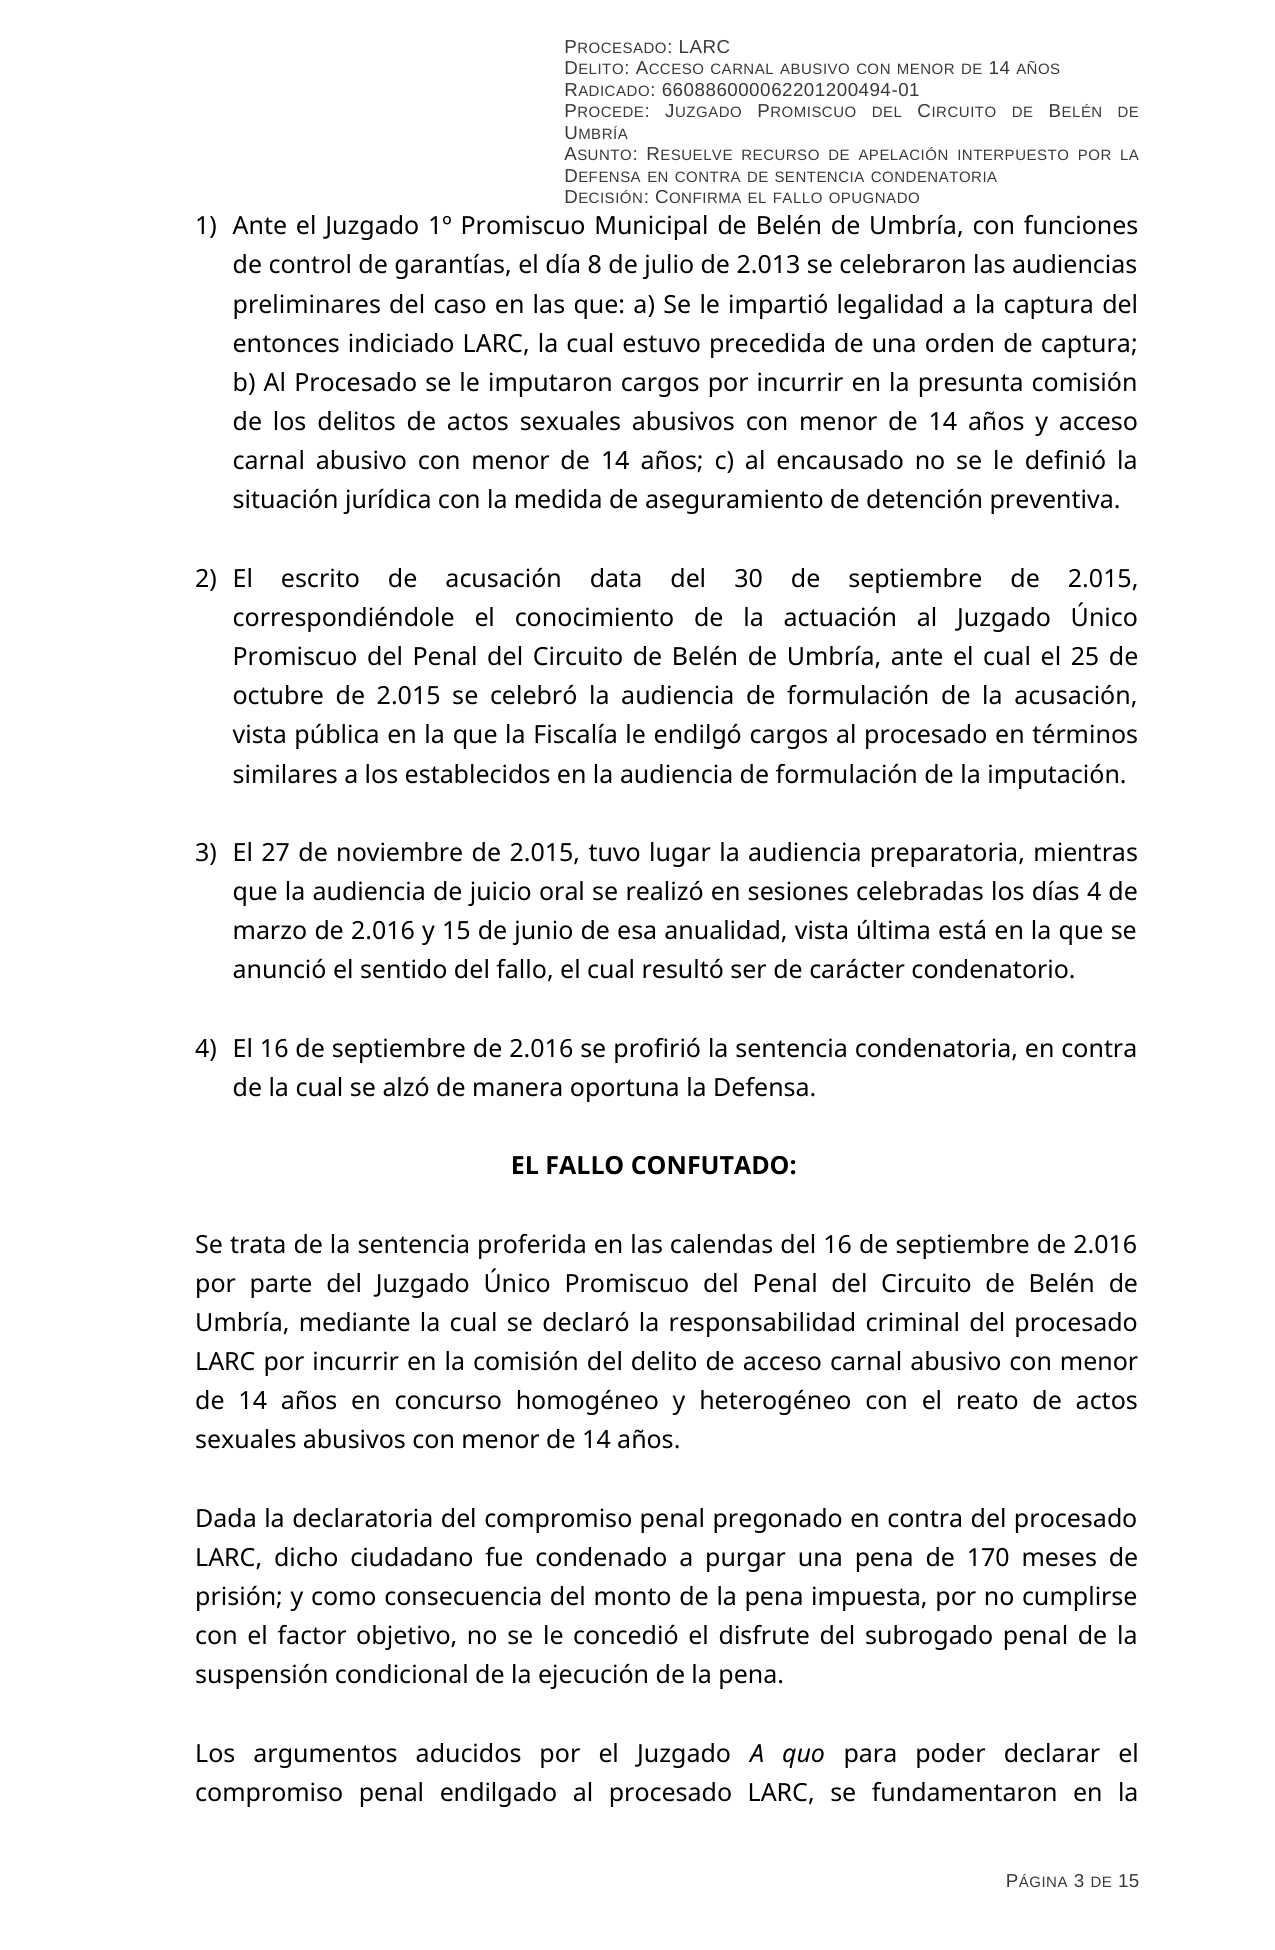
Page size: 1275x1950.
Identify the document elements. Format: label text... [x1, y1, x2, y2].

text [195, 1735, 1139, 1809]
text Dada la declaratoria del compromiso penal pregonado en contra del procesado LARC, dicho ciudadano fue condenado a purgar una pena de 170 meses de prisión; y como consecuencia del monto de la pena impuesta, por no cumplirse con el factor objetivo, no se le concedió el disfrute del subrogado penal de la suspensión condicional de la ejecución de la pena. [195, 1500, 1139, 1691]
text EL FALLO CONFUTADO: [168, 1148, 1139, 1182]
text Se trata de la sentencia proferida en las calendas del 16 de septiembre de 2.016 por parte del Juzgado Único Promiscuo del Penal del Circuito de Belén de Umbría, mediante la cual se declaró la responsabilidad criminal del procesado LARC por incurrir en la comisión del delito de acceso carnal abusivo con menor de 14 años en concurso homogéneo y heterogéneo con el reato de actos sexuales abusivos con menor de 14 años. [195, 1226, 1139, 1456]
list El 16 de septiembre de 2.016 se profirió la sentencia condenatoria, en contra de la cual se alzó de manera oportuna la Defensa. [195, 1030, 1139, 1104]
list El 27 de noviembre de 2.015, tuvo lugar la audiencia preparatoria, mientras que la audiencia de juicio oral se realizó en sesiones celebradas los días 4 de marzo de 2.016 y 15 de junio de esa anualidad, vista última está en la que se anunció el sentido del fallo, el cual resultó ser de carácter condenatorio. [195, 834, 1139, 986]
list Ante el Juzgado 1º Promiscuo Municipal de Belén de Umbría, con funciones de control de garantías, el día 8 de julio de 2.013 se celebraron las audiencias preliminares del caso en las que: a) Se le impartió legalidad a la captura del entonces indiciado LARC, la cual estuvo precedida de una orden de captura; b) Al Procesado se le imputaron cargos por incurrir en la presunta comisión de los delitos de actos sexuales abusivos con menor de 14 años y acceso carnal abusivo con menor de 14 años; c) al encausado no se le definió la situación jurídica con la medida de aseguramiento de detención preventiva. [195, 208, 1139, 516]
list El escrito de acusación data del 30 de septiembre de 2.015, correspondiéndole el conocimiento de la actuación al Juzgado Único Promiscuo del Penal del Circuito de Belén de Umbría, ante el cual el 25 de octubre de 2.015 se celebró la audiencia de formulación de la acusación, vista pública en la que la Fiscalía le endilgó cargos al procesado en términos similares a los establecidos en la audiencia de formulación de la imputación. [195, 560, 1139, 790]
